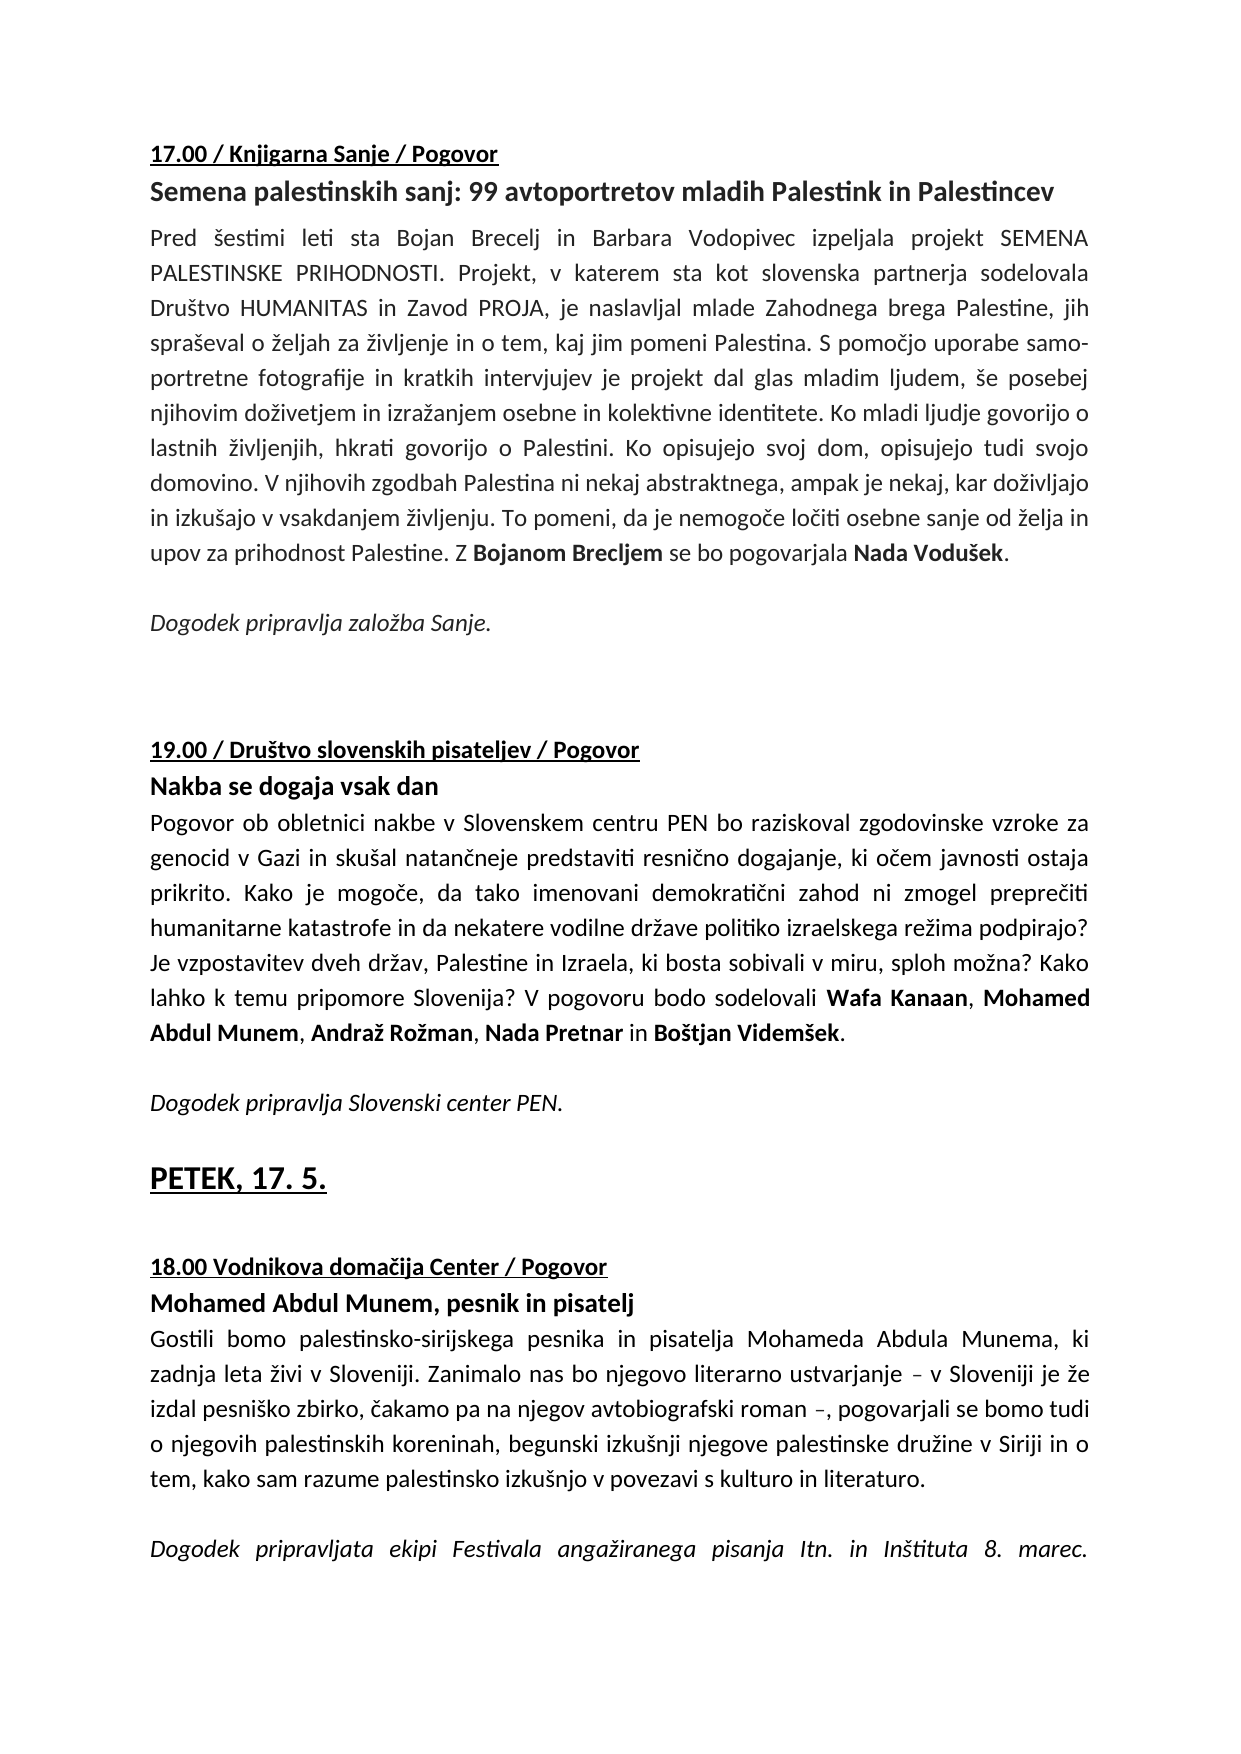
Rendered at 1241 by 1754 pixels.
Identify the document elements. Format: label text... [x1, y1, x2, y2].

text Nakba se dogaja vsak dan [150, 769, 1090, 802]
text Dogodek pripravljata ekipi Festivala angažiranega pisanja Itn. in Inštituta 8. marec. [150, 1499, 1090, 1594]
text Gostili bomo palestinsko-sirijskega pesnika in pisatelja Mohameda Abdula Munema, ki zadnja leta živi v Sloveniji. Zanimalo nas bo njegovo literarno ustvarjanje – v Sloveniji je že izdal pesniško zbirko, čakamo pa na njegov avtobiografski roman –, pogovarjali se bomo tudi o njegovih palestinskih koreninah, begunski izkušnji njegove palestinske družine v Siriji in o tem, kako sam razume palestinsko izkušnjo v povezavi s kulturo in literaturo. [150, 1324, 1090, 1494]
text 18.00 Vodnikova domačija Center / Pogovor [150, 1251, 1090, 1281]
text Dogodek pripravlja založba Sanje. [150, 607, 1090, 638]
text Pred šestimi leti sta Bojan Brecelj in Barbara Vodopivec izpeljala projekt SEMENA PALESTINSKE PRIHODNOSTI. Projekt, v katerem sta kot slovenska partnerja sodelovala Društvo HUMANITAS in Zavod PROJA, je naslavljal mlade Zahodnega brega Palestine, jih spraševal o željah za življenje in o tem, kaj jim pomeni Palestina. S pomočjo uporabe samo-portretne fotografije in kratkih intervjujev je projekt dal glas mladim ljudem, še posebej njihovim doživetjem in izražanjem osebne in kolektivne identitete. Ko mladi ljudje govorijo o lastnih življenjih, hkrati govorijo o Palestini. Ko opisujejo svoj dom, opisujejo tudi svojo domovino. V njihovih zgodbah Palestina ni nekaj abstraktnega, ampak je nekaj, kar doživljajo in izkušajo v vsakdanjem življenju. To pomeni, da je nemogoče ločiti osebne sanje od želja in upov za prihodnost Palestine. Z Bojanom Brecljem se bo pogovarjala Nada Vodušek. [150, 222, 1090, 568]
text PETEK, 17. 5. [150, 1157, 1090, 1198]
text Dogodek pripravlja Slovenski center PEN. [150, 1087, 1090, 1118]
text Semena palestinskih sanj: 99 avtoportretov mladih Palestink in Palestincev [150, 173, 1090, 209]
text 19.00 / Društvo slovenskih pisateljev / Pogovor [150, 734, 1090, 765]
text Pogovor ob obletnici nakbe v Slovenskem centru PEN bo raziskoval zgodovinske vzroke za genocid v Gazi in skušal natančneje predstaviti resnično dogajanje, ki očem javnosti ostaja prikrito. Kako je mogoče, da tako imenovani demokratični zahod ni zmogel preprečiti humanitarne katastrofe in da nekatere vodilne države politiko izraelskega režima podpirajo? Je vzpostavitev dveh držav, Palestine in Izraela, ki bosta sobivali v miru, sploh možna? Kako lahko k temu pripomore Slovenija? V pogovoru bodo sodelovali Wafa Kanaan, Mohamed Abdul Munem, Andraž Rožman, Nada Pretnar in Boštjan Videmšek. [150, 807, 1090, 1048]
text Mohamed Abdul Munem, pesnik in pisatelj [150, 1286, 1090, 1319]
text 17.00 / Knjigarna Sanje / Pogovor [150, 138, 1090, 169]
